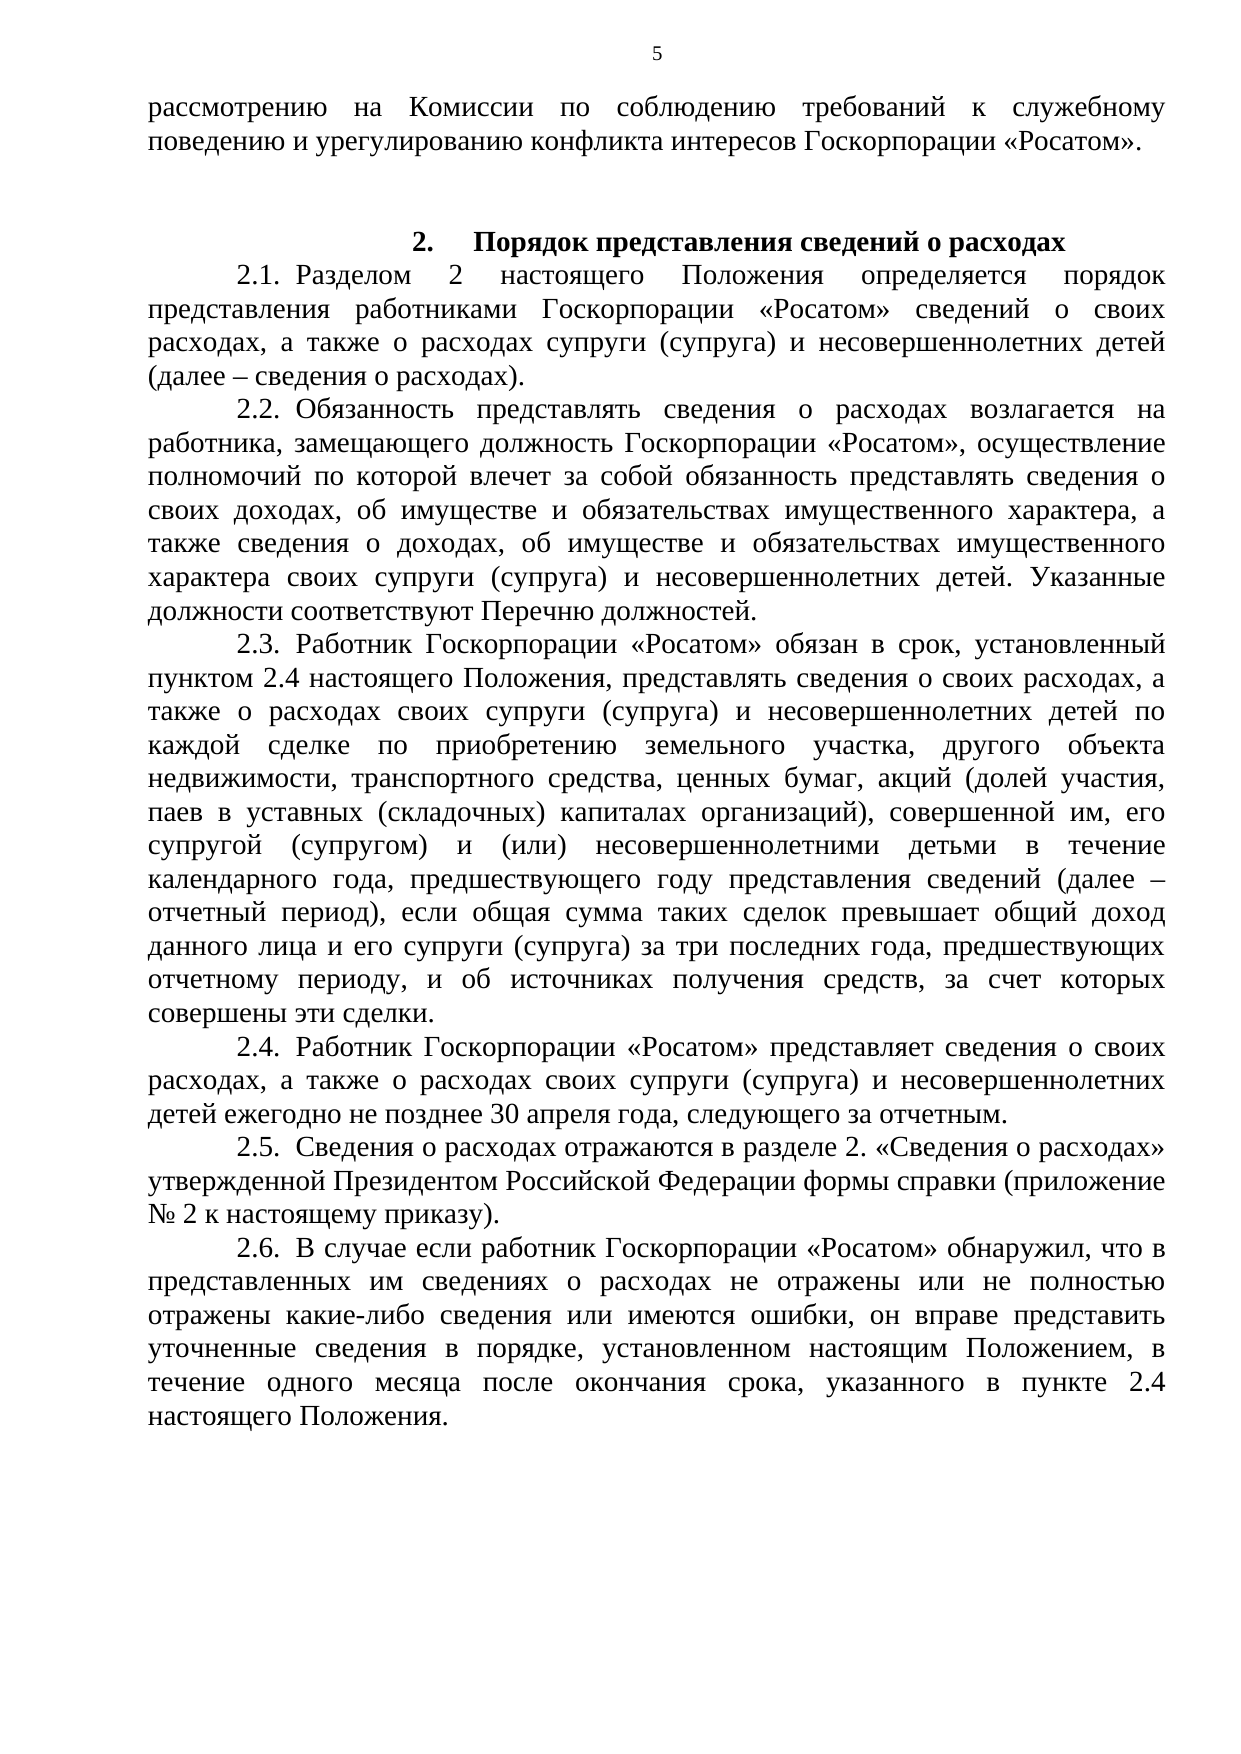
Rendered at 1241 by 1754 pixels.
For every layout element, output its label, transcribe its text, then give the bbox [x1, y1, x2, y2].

list В случае если работник Госкорпорации «Росатом» обнаружил, что в представленных им сведениях о расходах не отражены или не полностью отражены какие-либо сведения или имеются ошибки, он вправе представить уточненные сведения в порядке, установленном настоящим Положением, в течение одного месяца после окончания срока, указанного в пункте 2.4 настоящего Положения. [148, 1230, 1166, 1431]
list Сведения о расходах отражаются в разделе 2. «Сведения о расходах» утвержденной Президентом Российской Федерации формы справки (приложение № 2 к настоящему приказу). [148, 1129, 1166, 1230]
list Порядок представления сведений о расходах [223, 224, 1166, 257]
list Обязанность представлять сведения о расходах возлагается на работника, замещающего должность Госкорпорации «Росатом», осуществление полномочий по которой влечет за собой обязанность представлять сведения о своих доходах, об имуществе и обязательствах имущественного характера, а также сведения о доходах, об имуществе и обязательствах имущественного характера своих супруги (супруга) и несовершеннолетних детей. Указанные должности соответствуют Перечню должностей. [148, 391, 1166, 626]
list Разделом 2 настоящего Положения определяется порядок представления работниками Госкорпорации «Росатом» сведений о своих расходах, а также о расходах супруги (супруга) и несовершеннолетних детей (далее – сведения о расходах). [148, 257, 1166, 391]
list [148, 89, 1166, 157]
list Работник Госкорпорации «Росатом» обязан в срок, установленный пунктом 2.4 настоящего Положения, представлять сведения о своих расходах, а также о расходах своих супруги (супруга) и несовершеннолетних детей по каждой сделке по приобретению земельного участка, другого объекта недвижимости, транспортного средства, ценных бумаг, акций (долей участия, паев в уставных (складочных) капиталах организаций), совершенной им, его супругой (супругом) и (или) несовершеннолетними детьми в течение календарного года, предшествующего году представления сведений (далее – отчетный период), если общая сумма таких сделок превышает общий доход данного лица и его супруги (супруга) за три последних года, предшествующих отчетному периоду, и об источниках получения средств, за счет которых совершены эти сделки. [148, 626, 1166, 1029]
list Работник Госкорпорации «Росатом» представляет сведения о своих расходах, а также о расходах своих супруги (супруга) и несовершеннолетних детей ежегодно не позднее 30 апреля года, следующего за отчетным. [148, 1029, 1166, 1129]
